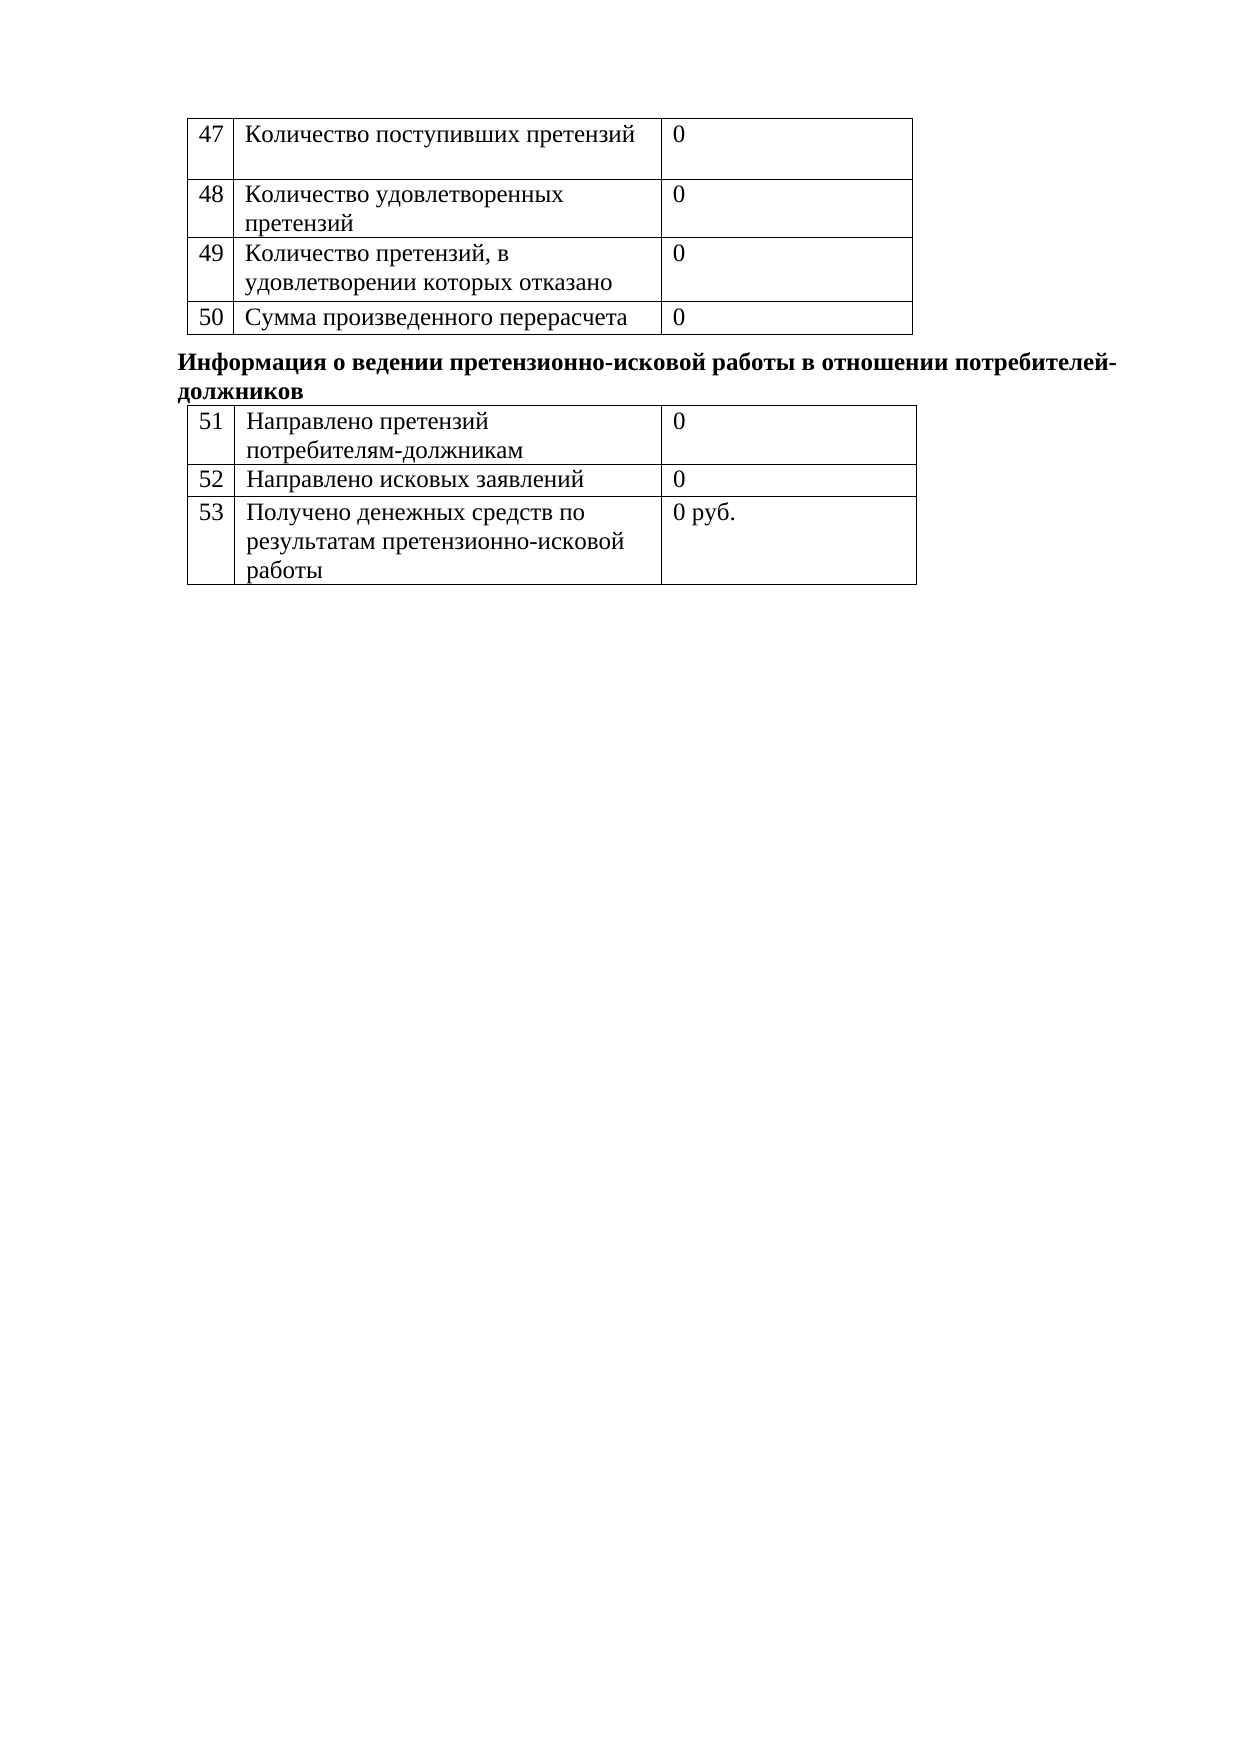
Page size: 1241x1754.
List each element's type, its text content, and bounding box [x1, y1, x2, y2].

table_cell 49 [188, 238, 233, 301]
table_header Направлено претензий потребителям-должникам [235, 406, 661, 463]
table_header 0 [662, 119, 912, 178]
table_header 47 [188, 119, 233, 178]
table_cell 48 [188, 180, 233, 237]
table_cell 0 [662, 180, 912, 237]
table_cell Получено денежных средств по результатам претензионно-исковой работы [235, 497, 661, 583]
table_cell Количество удовлетворенных претензий [234, 180, 661, 237]
text Информация о ведении претензионно-исковой работы в отношении потребителей-должников [177, 347, 1152, 405]
table_cell 0 руб. [662, 497, 916, 583]
table_cell Количество претензий, в удовлетворении которых отказано [234, 238, 661, 301]
table_cell 52 [188, 465, 234, 496]
table_cell Сумма произведенного перерасчета [234, 302, 661, 334]
table_cell Направлено исковых заявлений [235, 465, 661, 496]
table_cell 50 [188, 302, 233, 334]
table_cell 0 [662, 302, 912, 334]
table_cell 0 [662, 465, 916, 496]
table_header 0 [662, 406, 916, 463]
table_header Количество поступивших претензий [234, 119, 661, 178]
table_cell 53 [188, 497, 234, 583]
table_header 51 [188, 406, 234, 463]
table_cell 0 [662, 238, 912, 301]
